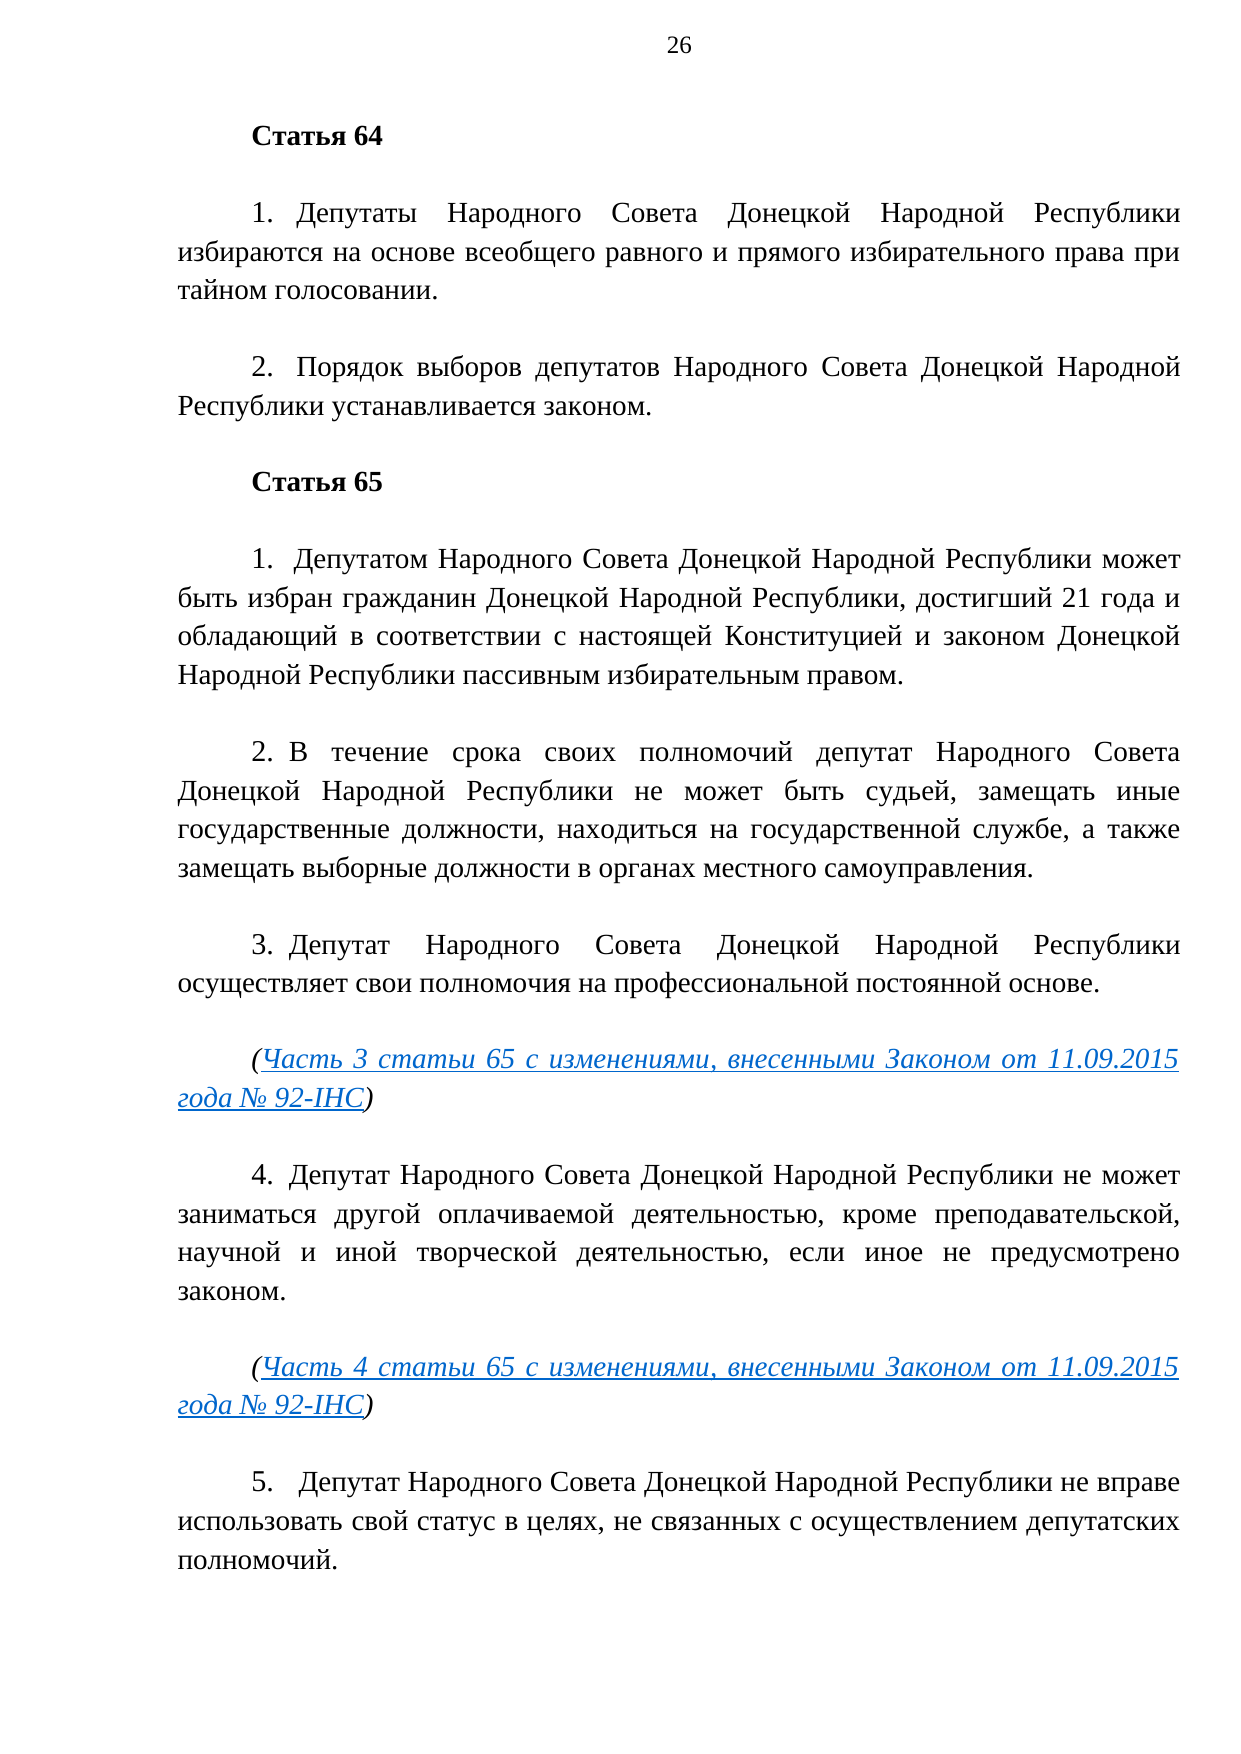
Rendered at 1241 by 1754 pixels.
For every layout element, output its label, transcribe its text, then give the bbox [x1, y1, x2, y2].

list Порядок выборов депутатов Народного Совета Донецкой Народной Республики устанавливается законом. [177, 348, 1181, 422]
text (Часть 3 статьи 65 с изменениями, внесенными Законом от 11.09.2015 года № 92-ІНС) [177, 1042, 1181, 1114]
list Депутаты Народного Совета Донецкой Народной Республики избираются на основе всеобщего равного и прямого избирательного права при тайном голосовании. [177, 194, 1181, 306]
text Статья 64 [177, 118, 1181, 152]
list Депутат Народного Совета Донецкой Народной Республики не может заниматься другой оплачиваемой деятельностью, кроме преподавательской, научной и иной творческой деятельностью, если иное не предусмотрено законом. [177, 1156, 1181, 1306]
list В течение срока своих полномочий депутат Народного Совета Донецкой Народной Республики не может быть судьей, замещать иные государственные должности, находиться на государственной службе, а также замещать выборные должности в органах местного самоуправления. [177, 733, 1181, 883]
text Статья 65 [177, 464, 1181, 498]
list Депутатом Народного Совета Донецкой Народной Республики может быть избран гражданин Донецкой Народной Республики, достигший 21 года и обладающий в соответствии с настоящей Конституцией и законом Донецкой Народной Республики пассивным избирательным правом. [177, 540, 1181, 691]
list Депутат Народного Совета Донецкой Народной Республики не вправе использовать свой статус в целях, не связанных с осуществлением депутатских полномочий. [177, 1463, 1181, 1575]
list Депутат Народного Совета Донецкой Народной Республики осуществляет свои полномочия на профессиональной постоянной основе. [177, 926, 1181, 999]
text (Часть 4 статьи 65 с изменениями, внесенными Законом от 11.09.2015 года № 92-ІНС) [177, 1349, 1181, 1421]
